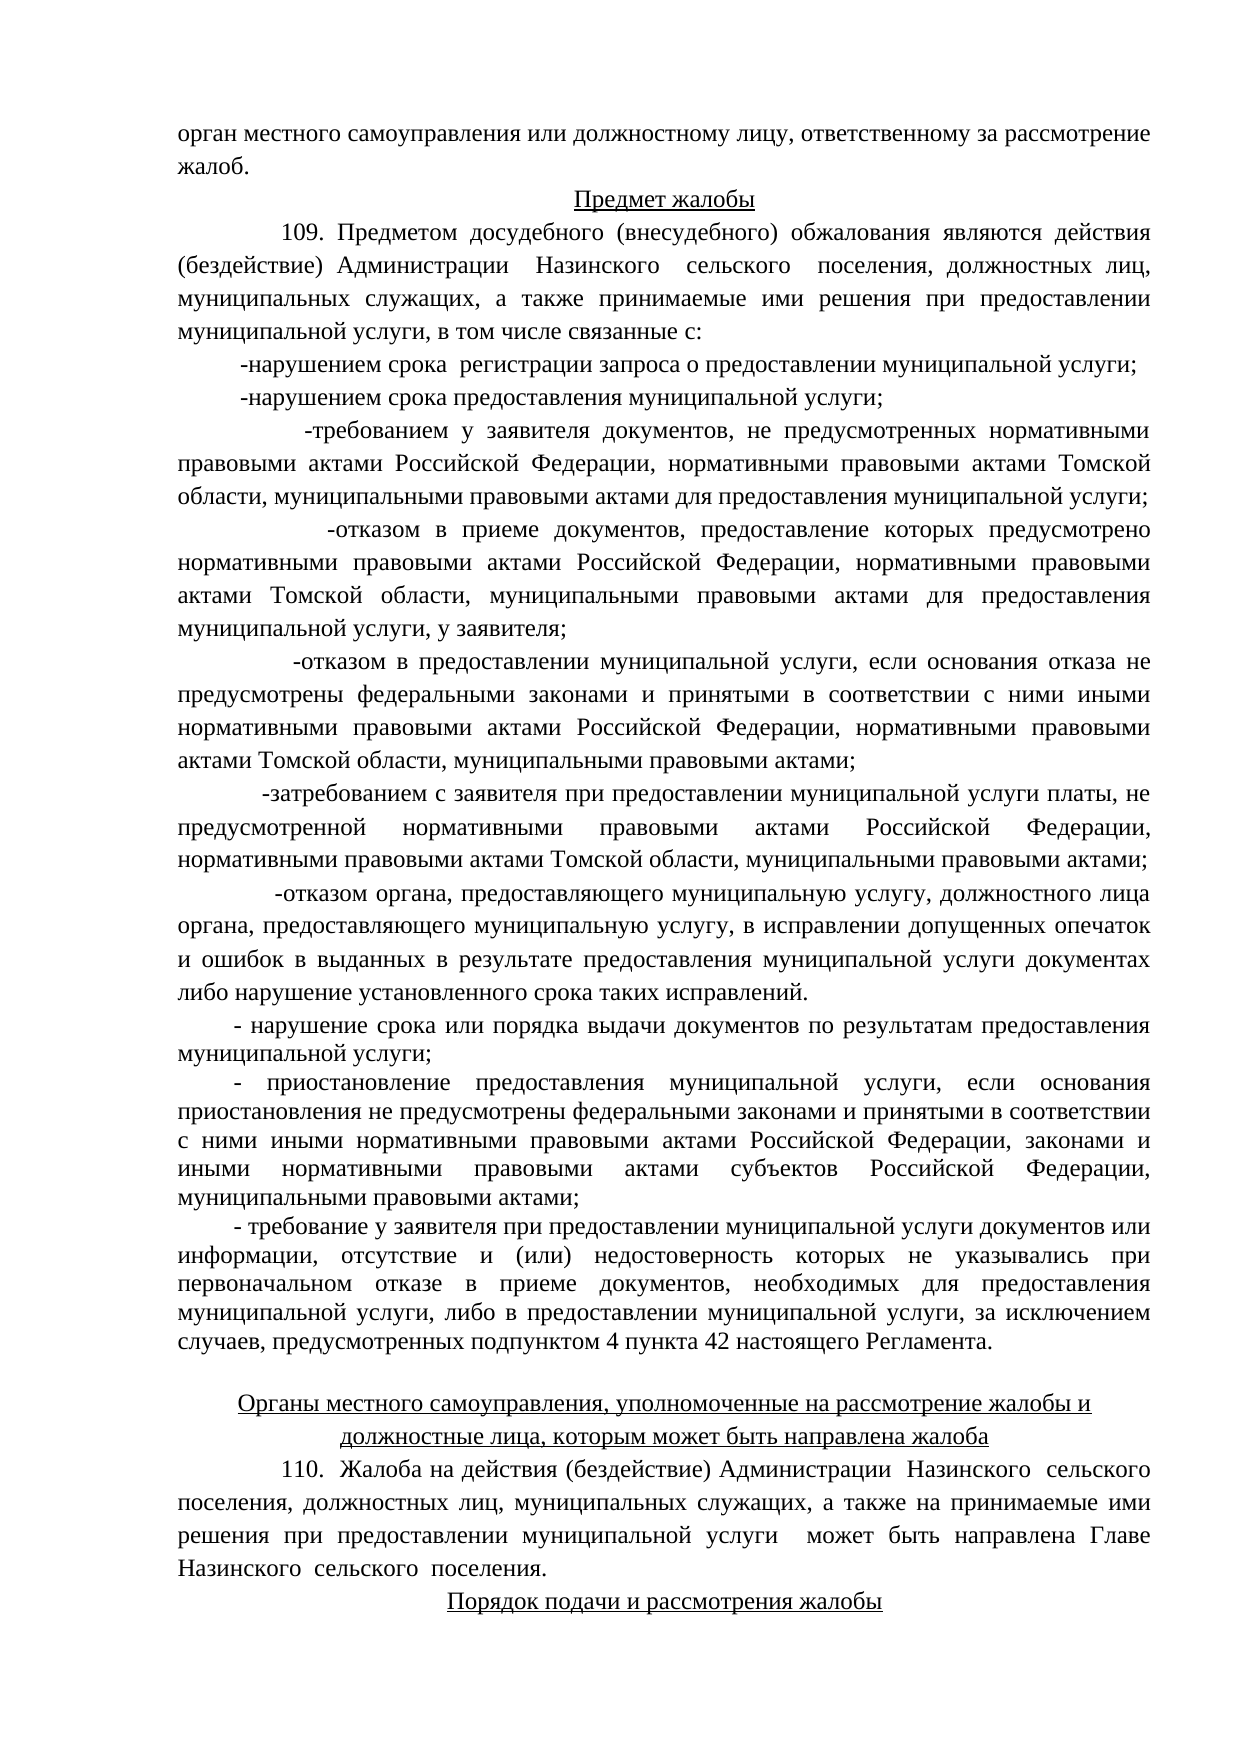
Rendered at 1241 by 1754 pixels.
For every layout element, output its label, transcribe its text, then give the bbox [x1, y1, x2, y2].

text -требованием у заявителя документов, не предусмотренных нормативными правовыми актами Российской Федерации, нормативными правовыми актами Томской области, муниципальными правовыми актами для предоставления муниципальной услуги; [177, 415, 1152, 510]
text -нарушением срока предоставления муниципальной услуги; [177, 382, 1152, 411]
text Порядок подачи и рассмотрения жалобы [177, 1586, 1152, 1614]
text Предмет жалобы [177, 184, 1152, 213]
text 109. Предметом досудебного (внесудебного) обжалования являются действия (бездействие) Администрации Назинского сельского поселения, должностных лиц, муниципальных служащих, а также принимаемые ими решения при предоставлении муниципальной услуги, в том числе связанные с: [177, 217, 1152, 345]
text -отказом органа, предоставляющего муниципальную услугу, должностного лица органа, предоставляющего муниципальную услугу, в исправлении допущенных опечаток и ошибок в выданных в результате предоставления муниципальной услуги документах либо нарушение установленного срока таких исправлений. [177, 878, 1152, 1005]
text -отказом в предоставлении муниципальной услуги, если основания отказа не предусмотрены федеральными законами и принятыми в соответствии с ними иными нормативными правовыми актами Российской Федерации, нормативными правовыми актами Томской области, муниципальными правовыми актами; [177, 646, 1152, 774]
text -отказом в приеме документов, предоставление которых предусмотрено нормативными правовыми актами Российской Федерации, нормативными правовыми актами Томской области, муниципальными правовыми актами для предоставления муниципальной услуги, у заявителя; [177, 514, 1152, 642]
text Органы местного самоуправления, уполномоченные на рассмотрение жалобы и должностные лица, которым может быть направлена жалоба [177, 1388, 1152, 1449]
text - нарушение срока или порядка выдачи документов по результатам предоставления муниципальной услуги; [177, 1010, 1152, 1067]
text -нарушением срока регистрации запроса о предоставлении муниципальной услуги; [177, 349, 1152, 378]
text - требование у заявителя при предоставлении муниципальной услуги документов или информации, отсутствие и (или) недостоверность которых не указывались при первоначальном отказе в приеме документов, необходимых для предоставления муниципальной услуги, либо в предоставлении муниципальной услуги, за исключением случаев, предусмотренных подпунктом 4 пункта 42 настоящего Регламента. [177, 1211, 1152, 1355]
text - приостановление предоставления муниципальной услуги, если основания приостановления не предусмотрены федеральными законами и принятыми в соответствии с ними иными нормативными правовыми актами Российской Федерации, законами и иными нормативными правовыми актами субъектов Российской Федерации, муниципальными правовыми актами; [177, 1067, 1152, 1211]
text 110. Жалоба на действия (бездействие) Администрации Назинского сельского поселения, должностных лиц, муниципальных служащих, а также на принимаемые ими решения при предоставлении муниципальной услуги может быть направлена Главе Назинского сельского поселения. [177, 1454, 1152, 1582]
text -затребованием с заявителя при предоставлении муниципальной услуги платы, не предусмотренной нормативными правовыми актами Российской Федерации, нормативными правовыми актами Томской области, муниципальными правовыми актами; [177, 778, 1152, 873]
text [177, 118, 1152, 180]
